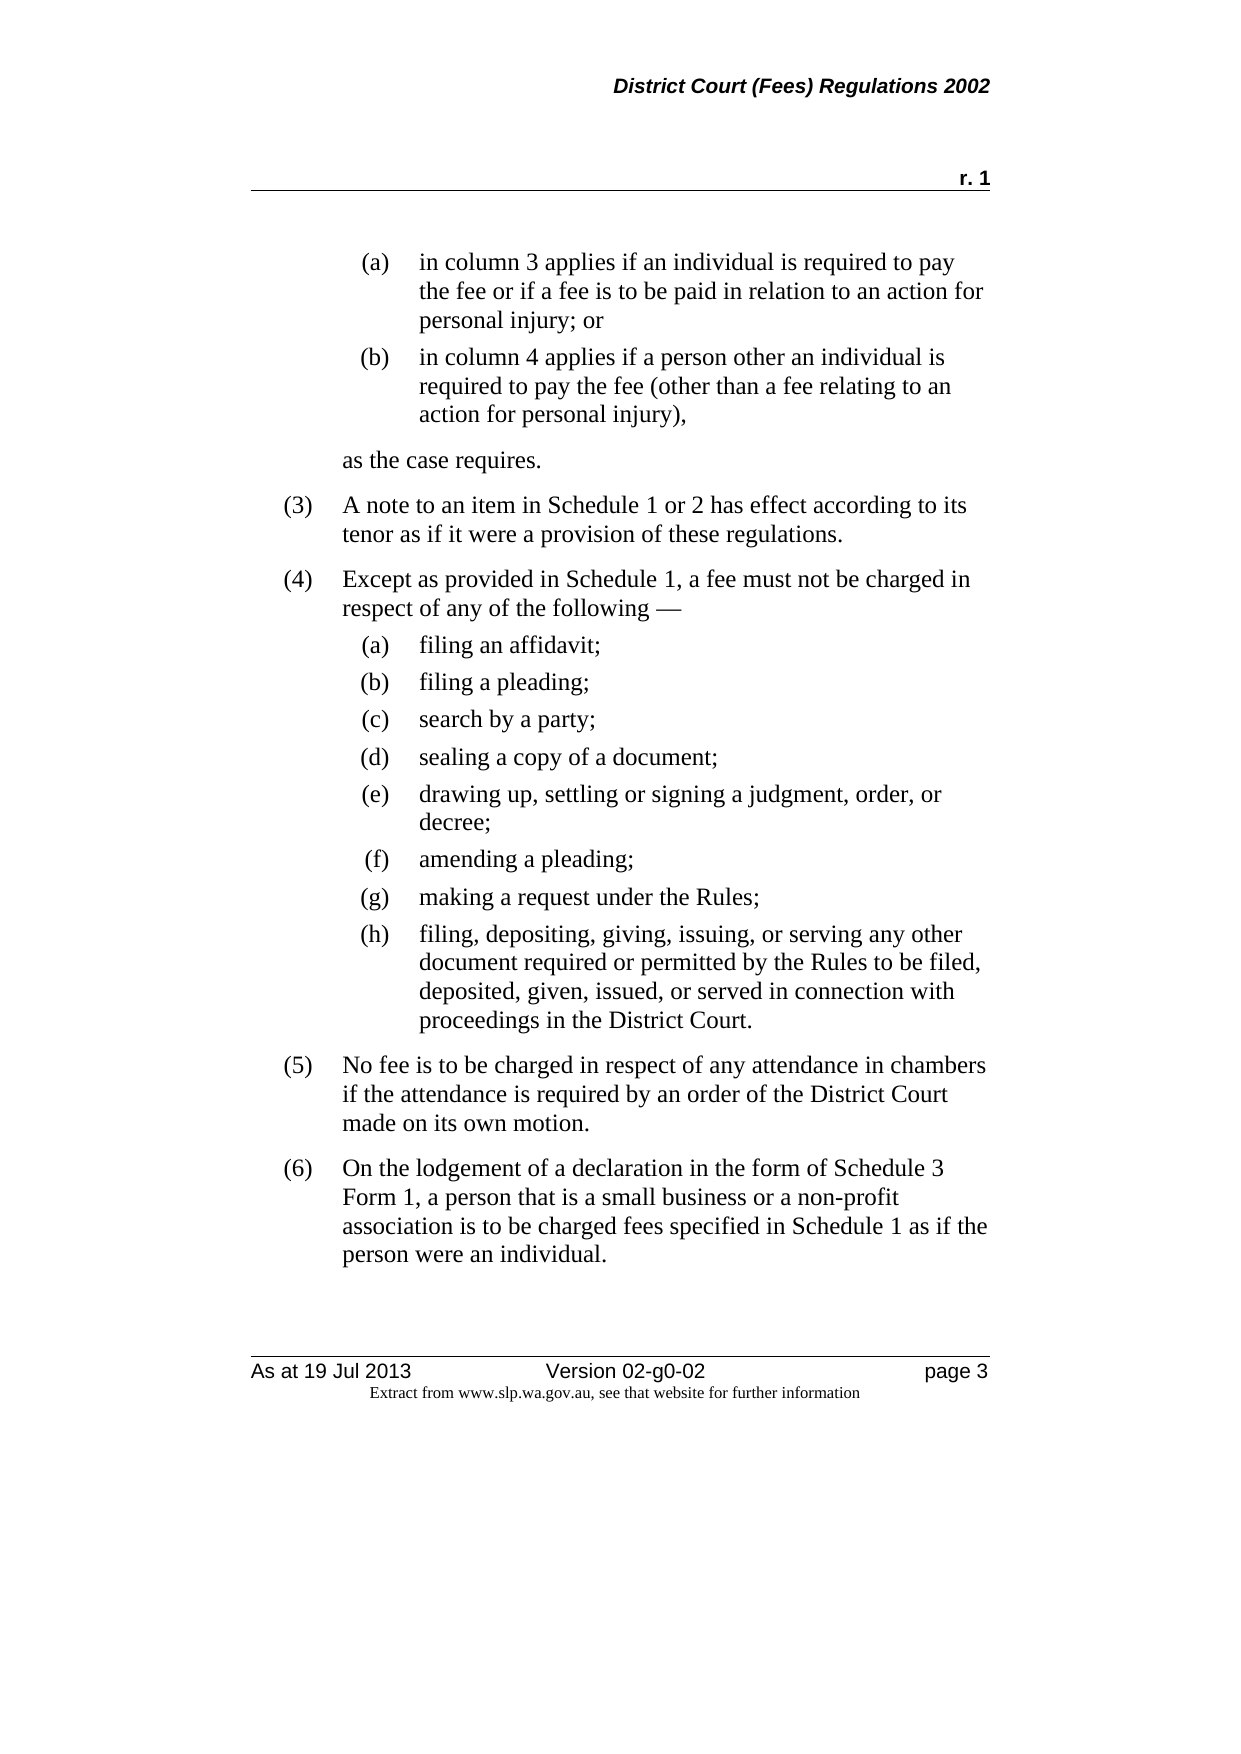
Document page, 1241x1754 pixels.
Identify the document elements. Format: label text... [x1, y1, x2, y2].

text (b) in column 4 applies if a person other an individual is required to pay the fee (other than a fee relating to an action for personal injury), [251, 342, 990, 428]
text (e) drawing up, settling or signing a judgment, order, or decree; [251, 779, 990, 836]
text (c) search by a party; [251, 704, 990, 733]
text (5) No fee is to be charged in respect of any attendance in chambers if the attendance is required by an order of the District Court made on its own motion. [251, 1050, 990, 1137]
text (a) filing an affidavit; [251, 630, 990, 659]
text (g) making a request under the Rules; [251, 882, 990, 910]
text (d) sealing a copy of a document; [251, 742, 990, 770]
text (3) A note to an item in Schedule 1 or 2 has effect according to its tenor as if it were a provision of these regulations. [251, 490, 990, 548]
text (h) filing, depositing, giving, issuing, or serving any other document required or permitted by the Rules to be filed, deposited, given, issued, or served in connection with proceedings in the District Court. [251, 919, 990, 1034]
text (4) Except as provided in Schedule 1, a fee must not be charged in respect of any of the following — [251, 564, 990, 622]
text (f) amending a pleading; [251, 844, 990, 873]
text as the case requires. [251, 445, 990, 474]
text (6) On the lodgement of a declaration in the form of Schedule 3 Form 1, a person that is a small business or a non-profit association is to be charged fees specified in Schedule 1 as if the person were an individual. [251, 1153, 990, 1268]
text (a) in column 3 applies if an individual is required to pay the fee or if a fee is to be paid in relation to an action for personal injury; or [251, 247, 990, 334]
text (b) filing a pleading; [251, 667, 990, 696]
